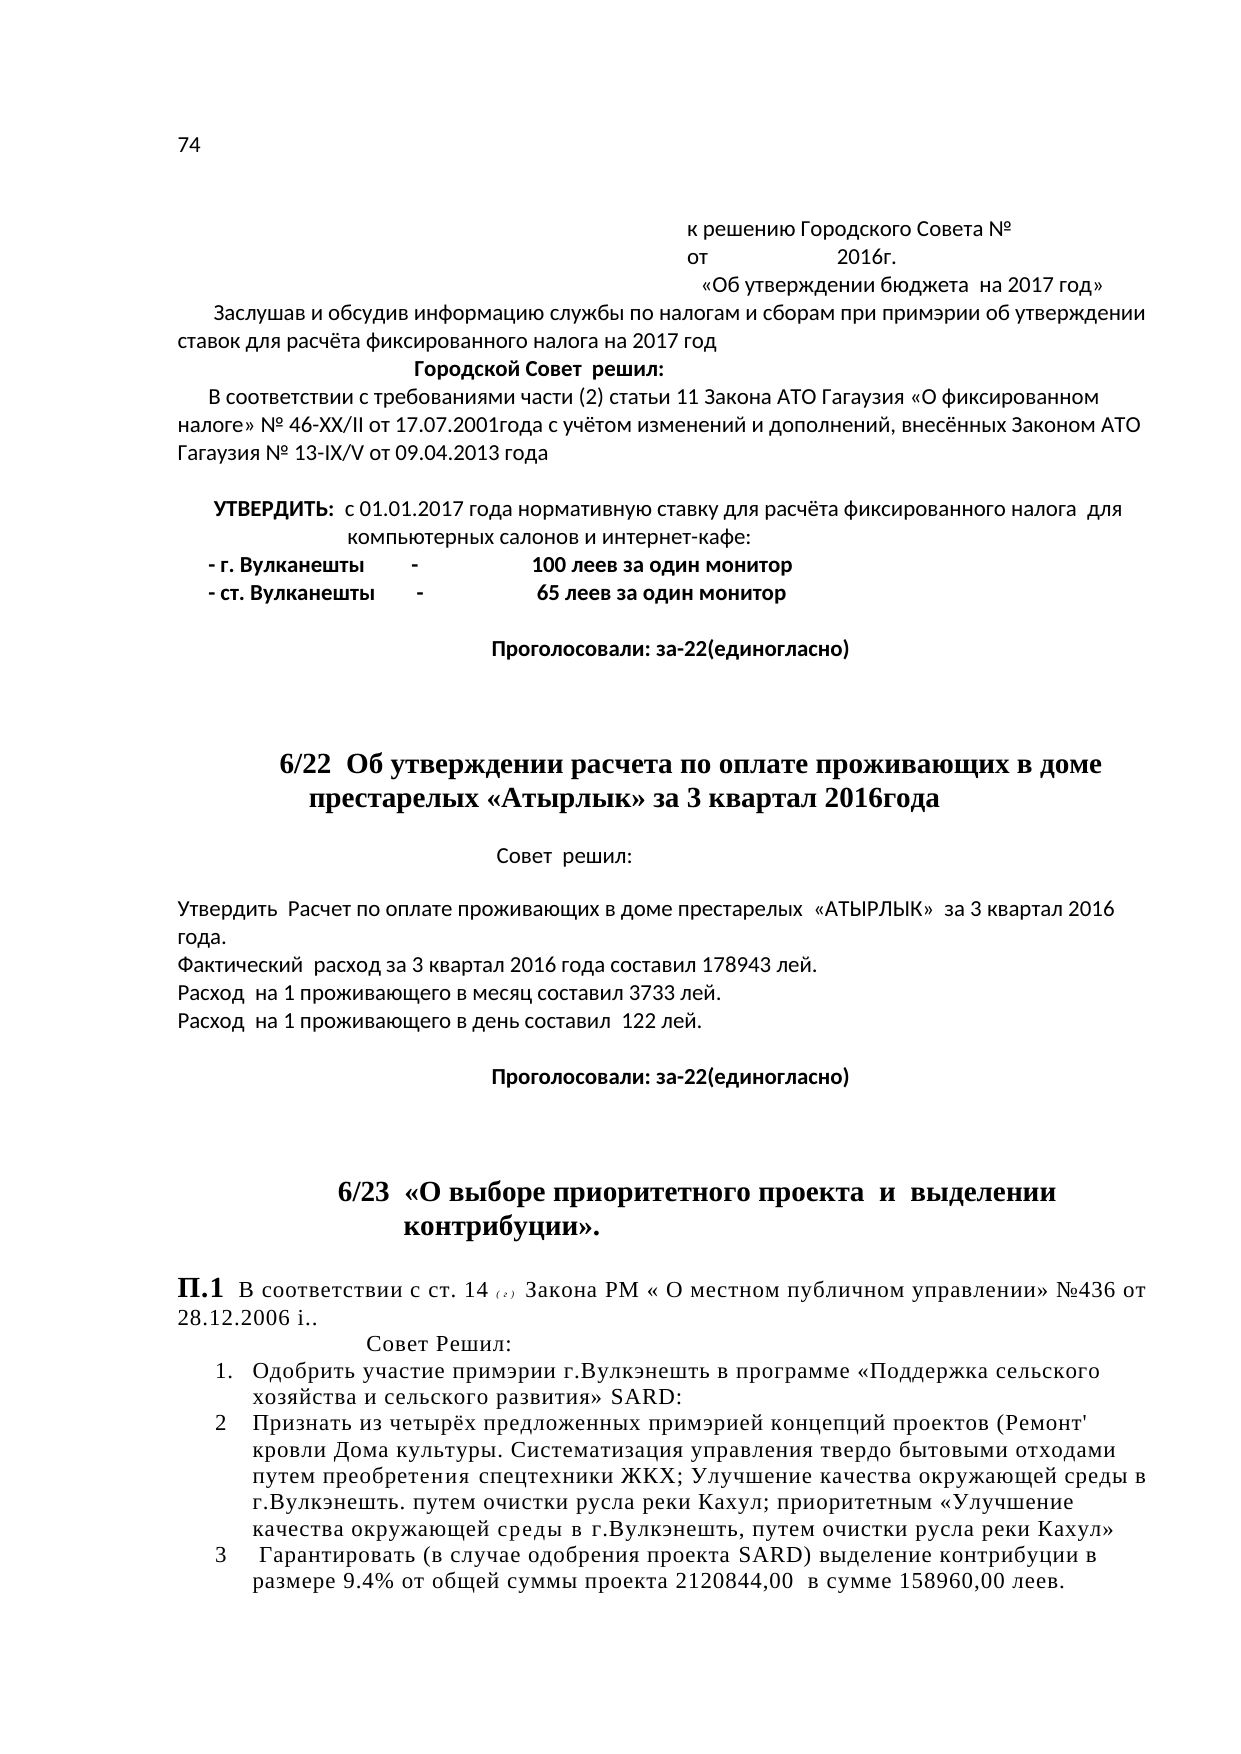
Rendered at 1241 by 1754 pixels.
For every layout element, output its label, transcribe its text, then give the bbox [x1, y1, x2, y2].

text Расход на 1 проживающего в месяц составил 3733 лей. [177, 978, 1152, 1006]
text Совет решил: [177, 841, 1152, 869]
text от 2016г. [177, 242, 1152, 270]
text 6/23 «О выборе приоритетного проекта и выделении [177, 1174, 1152, 1208]
text - ст. Вулканешты - 65 леев за один монитор [177, 578, 1152, 606]
text ставок для расчёта фиксированного налога на 2017 год [177, 326, 1152, 354]
list Одобрить участие примэрии г.Вулкэнешть в программе «Поддержка сельского хозяйства и сельского развития» SARD: [215, 1357, 1152, 1409]
list Гарантировать (в случае одобрения проекта SARD) выделение контрибуции в размере 9.4% от общей суммы проекта 2120844,00 в сумме 158960,00 леев. [215, 1541, 1152, 1594]
text Совет Решил: [177, 1330, 1152, 1357]
list Признать из четырёх предложенных примэрией концепций проектов (Ремонт' кровли Дома культуры. Систематизация управления твердо бытовыми отходами путем преобретения спецтехники ЖКХ; Улучшение качества окружающей среды в г.Вулкэнешть. путем очистки русла реки Кахул; приоритетным «Улучшение качества окружающей среды в г.Вулкэнешть, путем очистки русла реки Кахул» [215, 1409, 1152, 1541]
text П.1 В соответствии с ст. 14 (г) Закона РМ « О местном публичном управлении» №436 от 28.12.2006 i.. [177, 1270, 1152, 1330]
text Проголосовали: за-22(единогласно) [177, 634, 1152, 662]
text «Об утверждении бюджета на 2017 год» [177, 270, 1152, 298]
text Расход на 1 проживающего в день составил 122 лей. [177, 1006, 1152, 1034]
text контрибуции». [177, 1208, 1152, 1242]
text УТВЕРДИТЬ: с 01.01.2017 года нормативную ставку для расчёта фиксированного налога для [177, 494, 1152, 522]
text престарелых «Атырлык» за 3 квартал 2016года [177, 780, 1152, 813]
text Фактический расход за 3 квартал 2016 года составил 178943 лей. [177, 950, 1152, 978]
text Проголосовали: за-22(единогласно) [177, 1062, 1152, 1091]
text Утвердить Расчет по оплате проживающих в доме престарелых «АТЫРЛЫК» за 3 квартал 2016 года. [177, 894, 1152, 950]
text к решению Городского Совета № [177, 214, 1152, 242]
text компьютерных салонов и интернет-кафе: [177, 522, 1152, 550]
text - г. Вулканешты - 100 леев за один монитор [177, 550, 1152, 578]
text Городской Совет решил: [177, 354, 1152, 382]
text 6/22 Oб утверждении расчета по оплате проживающих в доме [177, 746, 1152, 780]
text Заслушав и обсудив информацию службы по налогам и сборам при примэрии об утверждении [177, 298, 1152, 326]
